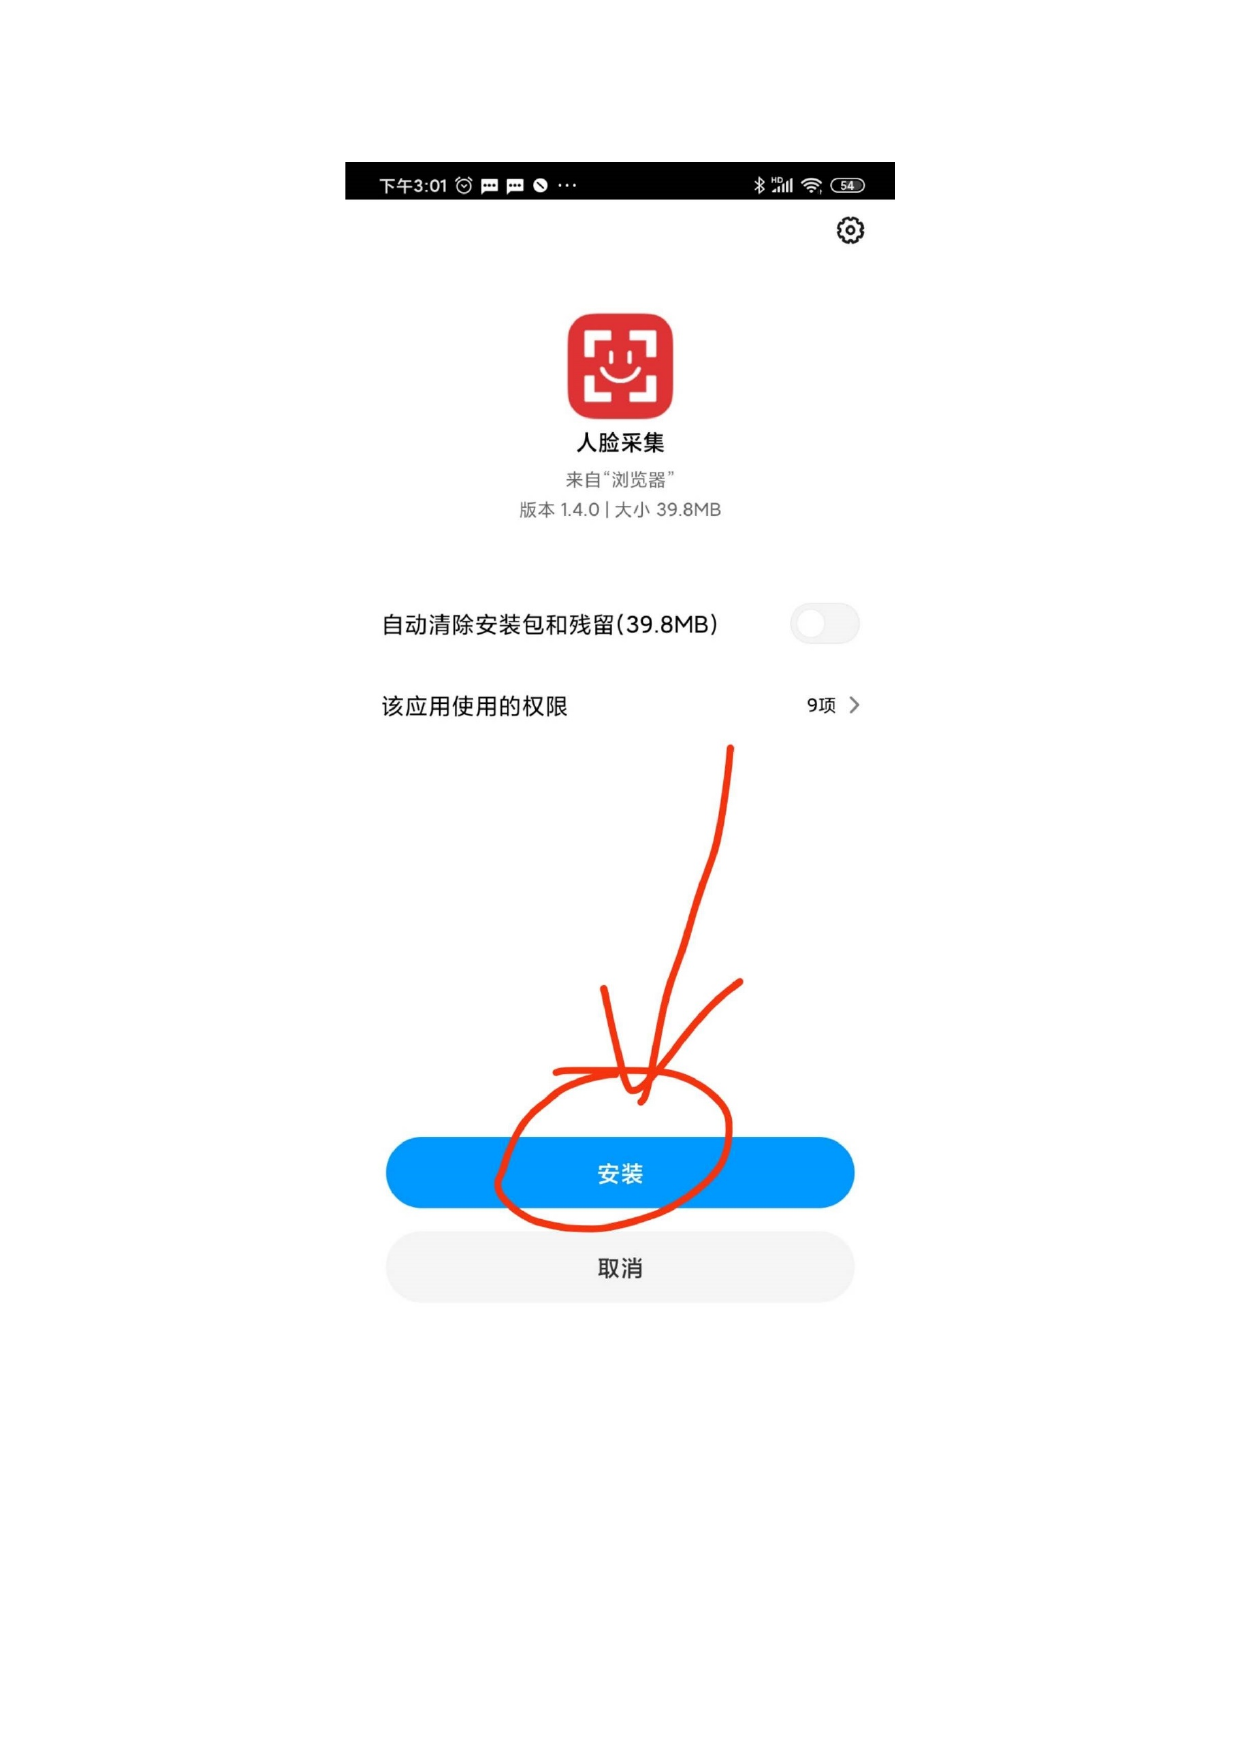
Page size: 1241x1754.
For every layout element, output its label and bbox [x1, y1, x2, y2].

picture [345, 162, 895, 1353]
